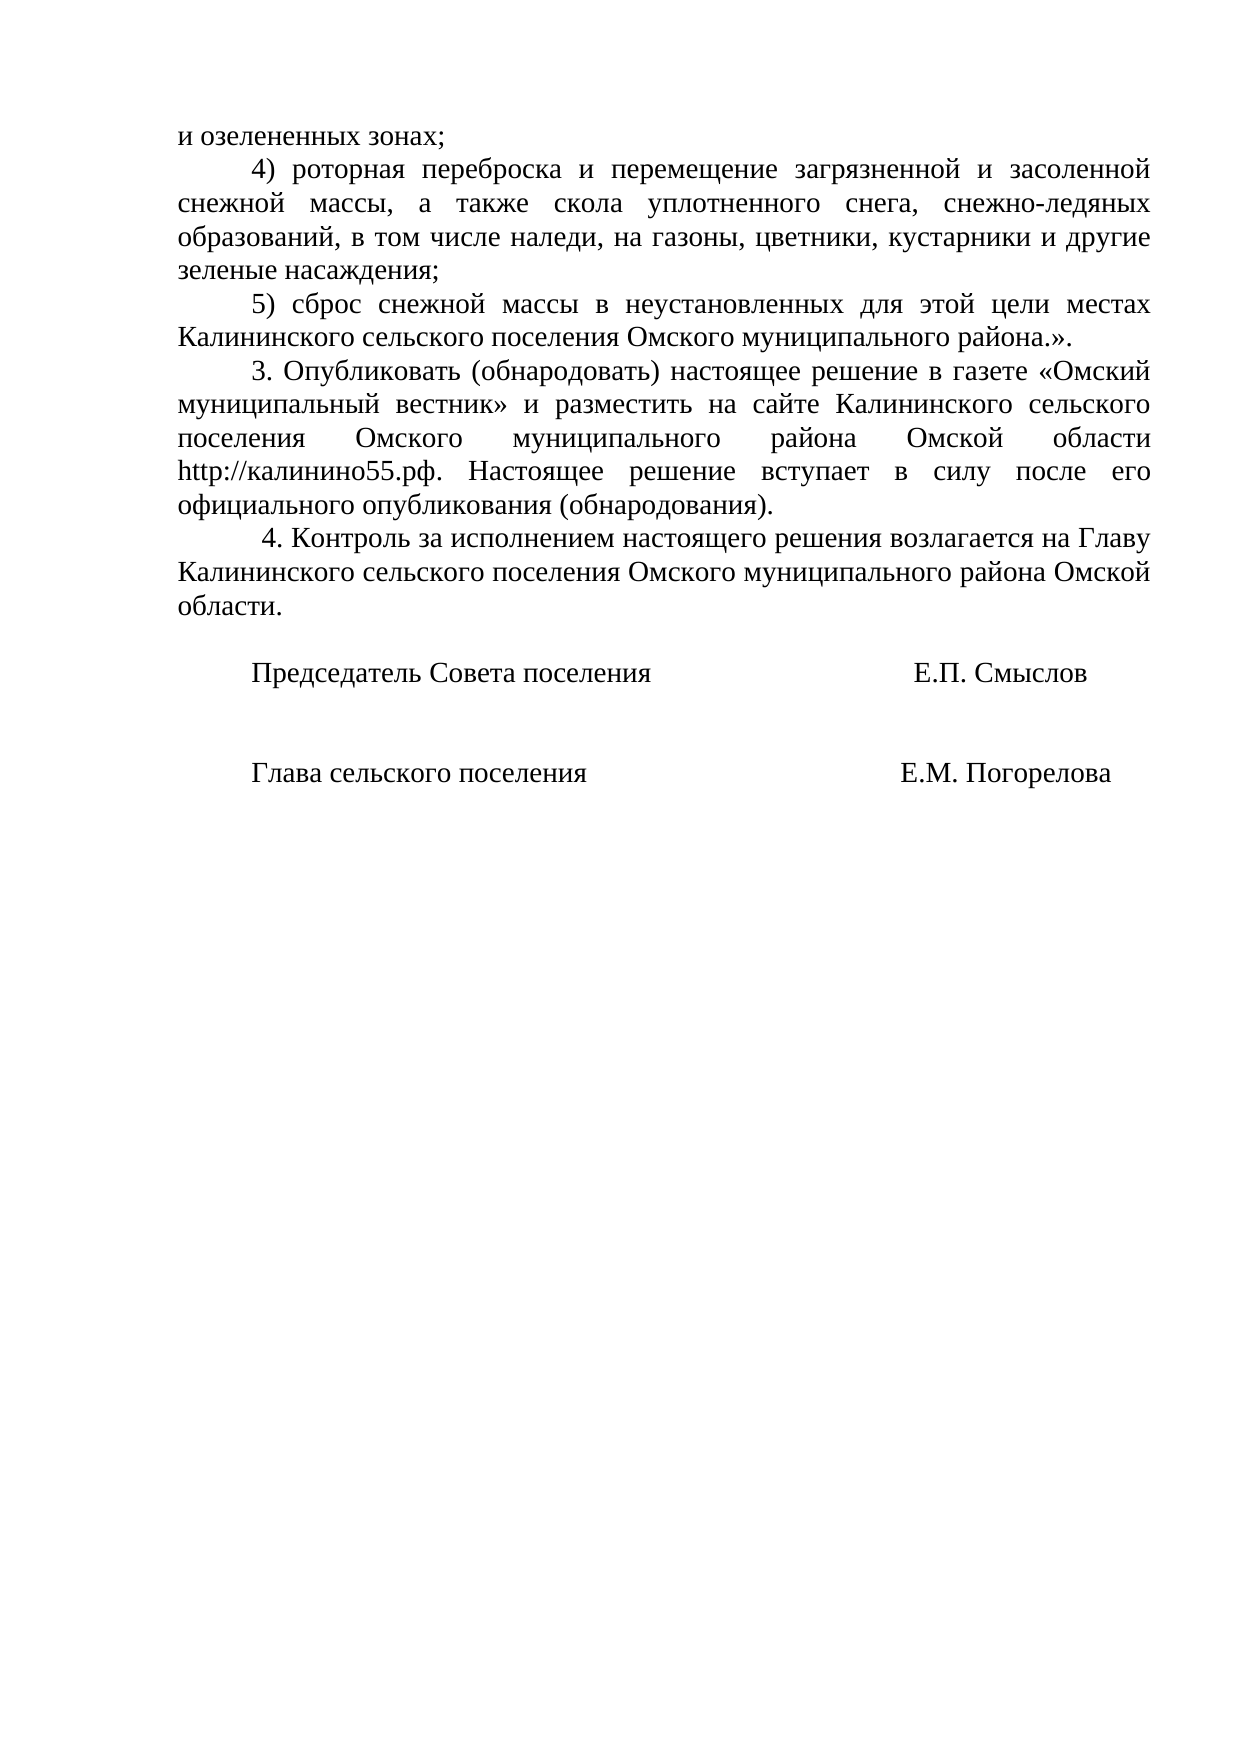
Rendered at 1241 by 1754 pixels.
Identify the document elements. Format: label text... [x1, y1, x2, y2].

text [177, 118, 1152, 152]
text 3. Опубликовать (обнародовать) настоящее решение в газете «Омский муниципальный вестник» и разместить на сайте Калининского сельского поселения Омского муниципального района Омской области http://калинино55.рф. Настоящее решение вступает в силу после его официального опубликования (обнародования). [177, 353, 1152, 521]
text 5) сброс снежной массы в неустановленных для этой цели местах Калининского сельского поселения Омского муниципального района.». [177, 286, 1152, 353]
text Председатель Совета поселения Е.П. Смыслов [236, 655, 1152, 688]
text 4. Контроль за исполнением настоящего решения возлагается на Главу Калининского сельского поселения Омского муниципального района Омской области. [177, 521, 1152, 621]
text 4) роторная переброска и перемещение загрязненной и засоленной снежной массы, а также скола уплотненного снега, снежно-ледяных образований, в том числе наледи, на газоны, цветники, кустарники и другие зеленые насаждения; [177, 152, 1152, 286]
text Глава сельского поселения Е.М. Погорелова [236, 755, 1152, 789]
